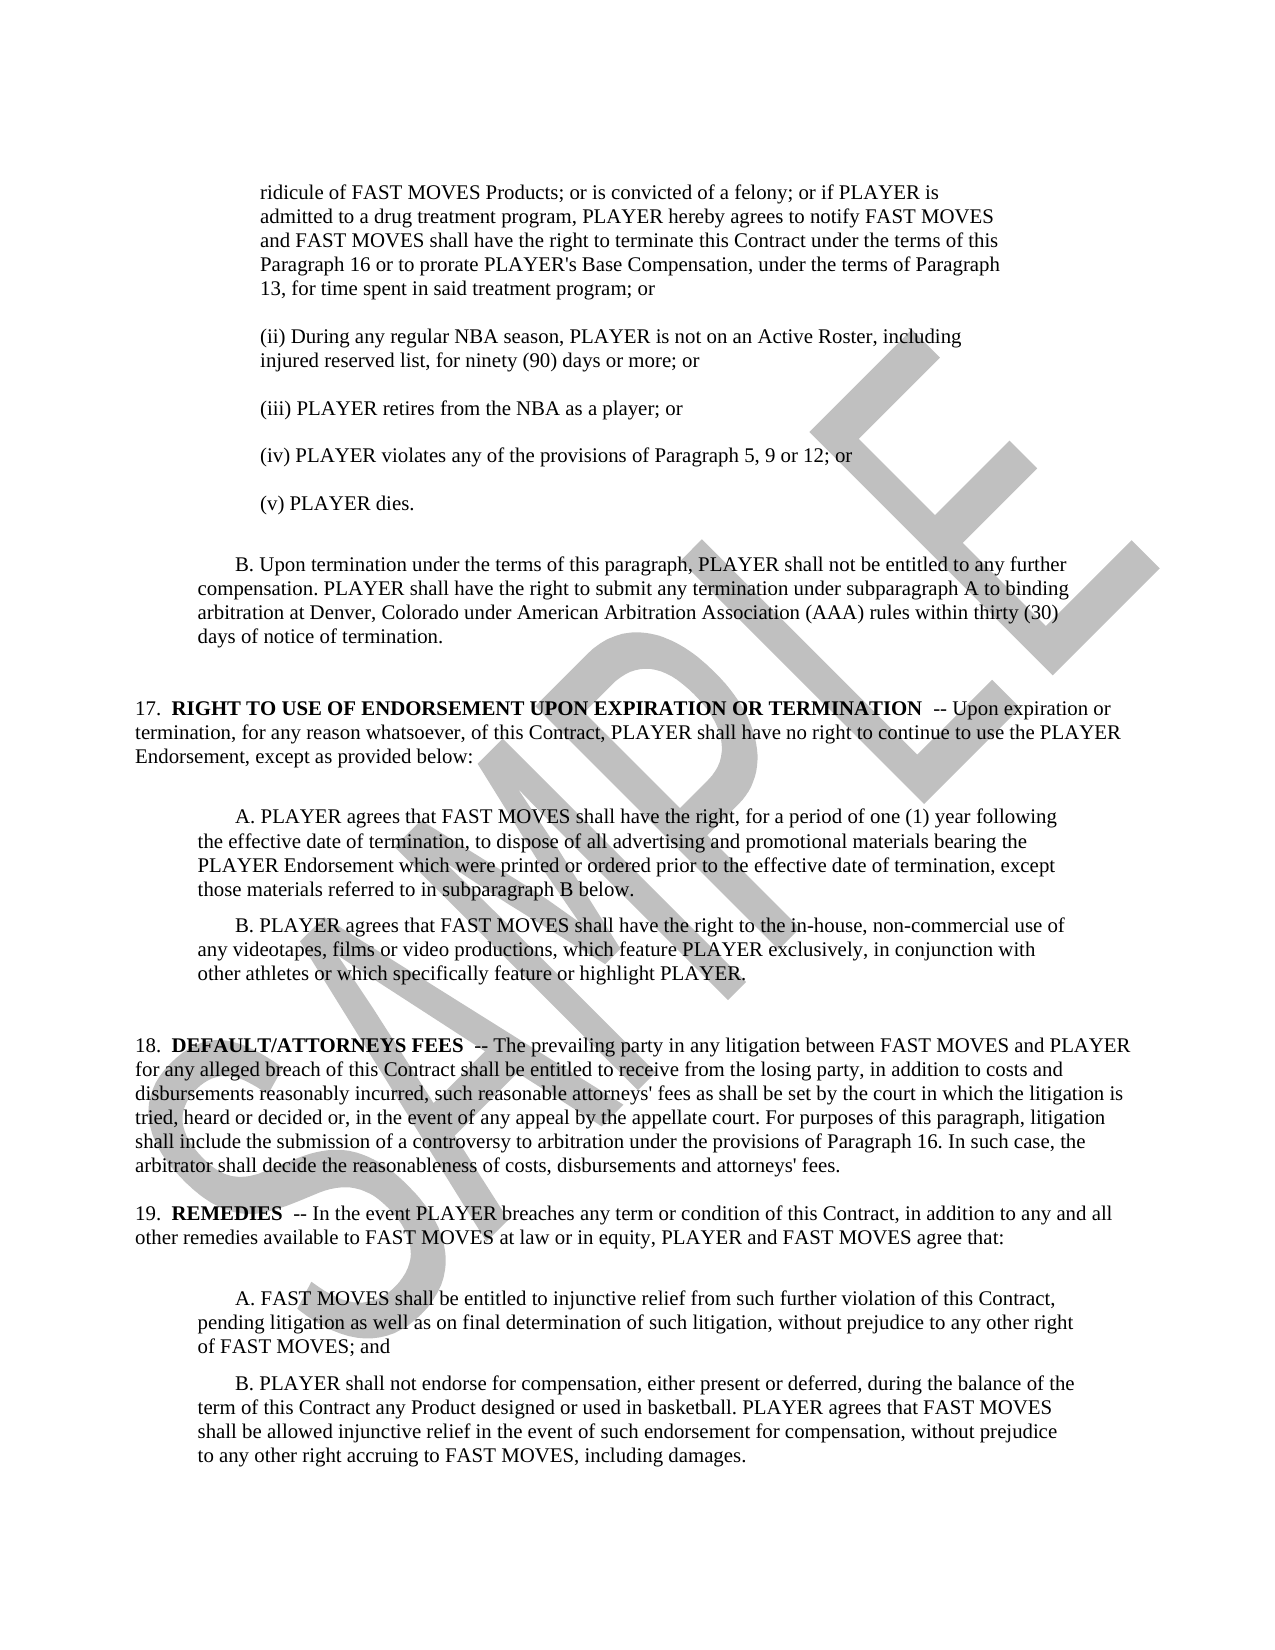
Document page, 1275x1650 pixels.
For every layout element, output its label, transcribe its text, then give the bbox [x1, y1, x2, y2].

text (ii) During any regular NBA season, PLAYER is not on an Active Roster, including injured reserved list, for ninety (90) days or more; or [260, 324, 1015, 372]
text B. PLAYER agrees that FAST MOVES shall have the right to the in-house, non-commercial use of any videotapes, films or video productions, which feature PLAYER exclusively, in conjunction with other athletes or which specifically feature or highlight PLAYER. [197, 913, 1077, 985]
text A. FAST MOVES shall be entitled to injunctive relief from such further violation of this Contract, pending litigation as well as on final determination of such litigation, without prejudice to any other right of FAST MOVES; and [197, 1286, 1077, 1358]
text (iii) PLAYER retires from the NBA as a player; or [260, 396, 1015, 420]
text (v) PLAYER dies. [260, 491, 1015, 515]
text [260, 180, 1015, 300]
text (iv) PLAYER violates any of the provisions of Paragraph 5, 9 or 12; or [260, 443, 1015, 467]
text 18. DEFAULT/ATTORNEYS FEES -- The prevailing party in any litigation between FAST MOVES and PLAYER for any alleged breach of this Contract shall be entitled to receive from the losing party, in addition to costs and disbursements reasonably incurred, such reasonable attorneys' fees as shall be set by the court in which the litigation is tried, heard or decided or, in the event of any appeal by the appellate court. For purposes of this paragraph, litigation shall include the submission of a controversy to arbitration under the provisions of Paragraph 16. In such case, the arbitrator shall decide the reasonableness of costs, disbursements and attorneys' fees. [135, 1033, 1140, 1177]
text B. PLAYER shall not endorse for compensation, either present or deferred, during the balance of the term of this Contract any Product designed or used in basketball. PLAYER agrees that FAST MOVES shall be allowed injunctive relief in the event of such endorsement for compensation, without prejudice to any other right accruing to FAST MOVES, including damages. [197, 1371, 1077, 1467]
text A. PLAYER agrees that FAST MOVES shall have the right, for a period of one (1) year following the effective date of termination, to dispose of all advertising and promotional materials bearing the PLAYER Endorsement which were printed or ordered prior to the effective date of termination, except those materials referred to in subparagraph B below. [197, 804, 1077, 901]
text 19. REMEDIES -- In the event PLAYER breaches any term or condition of this Contract, in addition to any and all other remedies available to FAST MOVES at law or in equity, PLAYER and FAST MOVES agree that: [135, 1201, 1140, 1249]
text 17. RIGHT TO USE OF ENDORSEMENT UPON EXPIRATION OR TERMINATION -- Upon expiration or termination, for any reason whatsoever, of this Contract, PLAYER shall have no right to continue to use the PLAYER Endorsement, except as provided below: [135, 696, 1140, 768]
text B. Upon termination under the terms of this paragraph, PLAYER shall not be entitled to any further compensation. PLAYER shall have the right to submit any termination under subparagraph A to binding arbitration at Denver, Colorado under American Arbitration Association (AAA) rules within thirty (30) days of notice of termination. [197, 552, 1077, 648]
